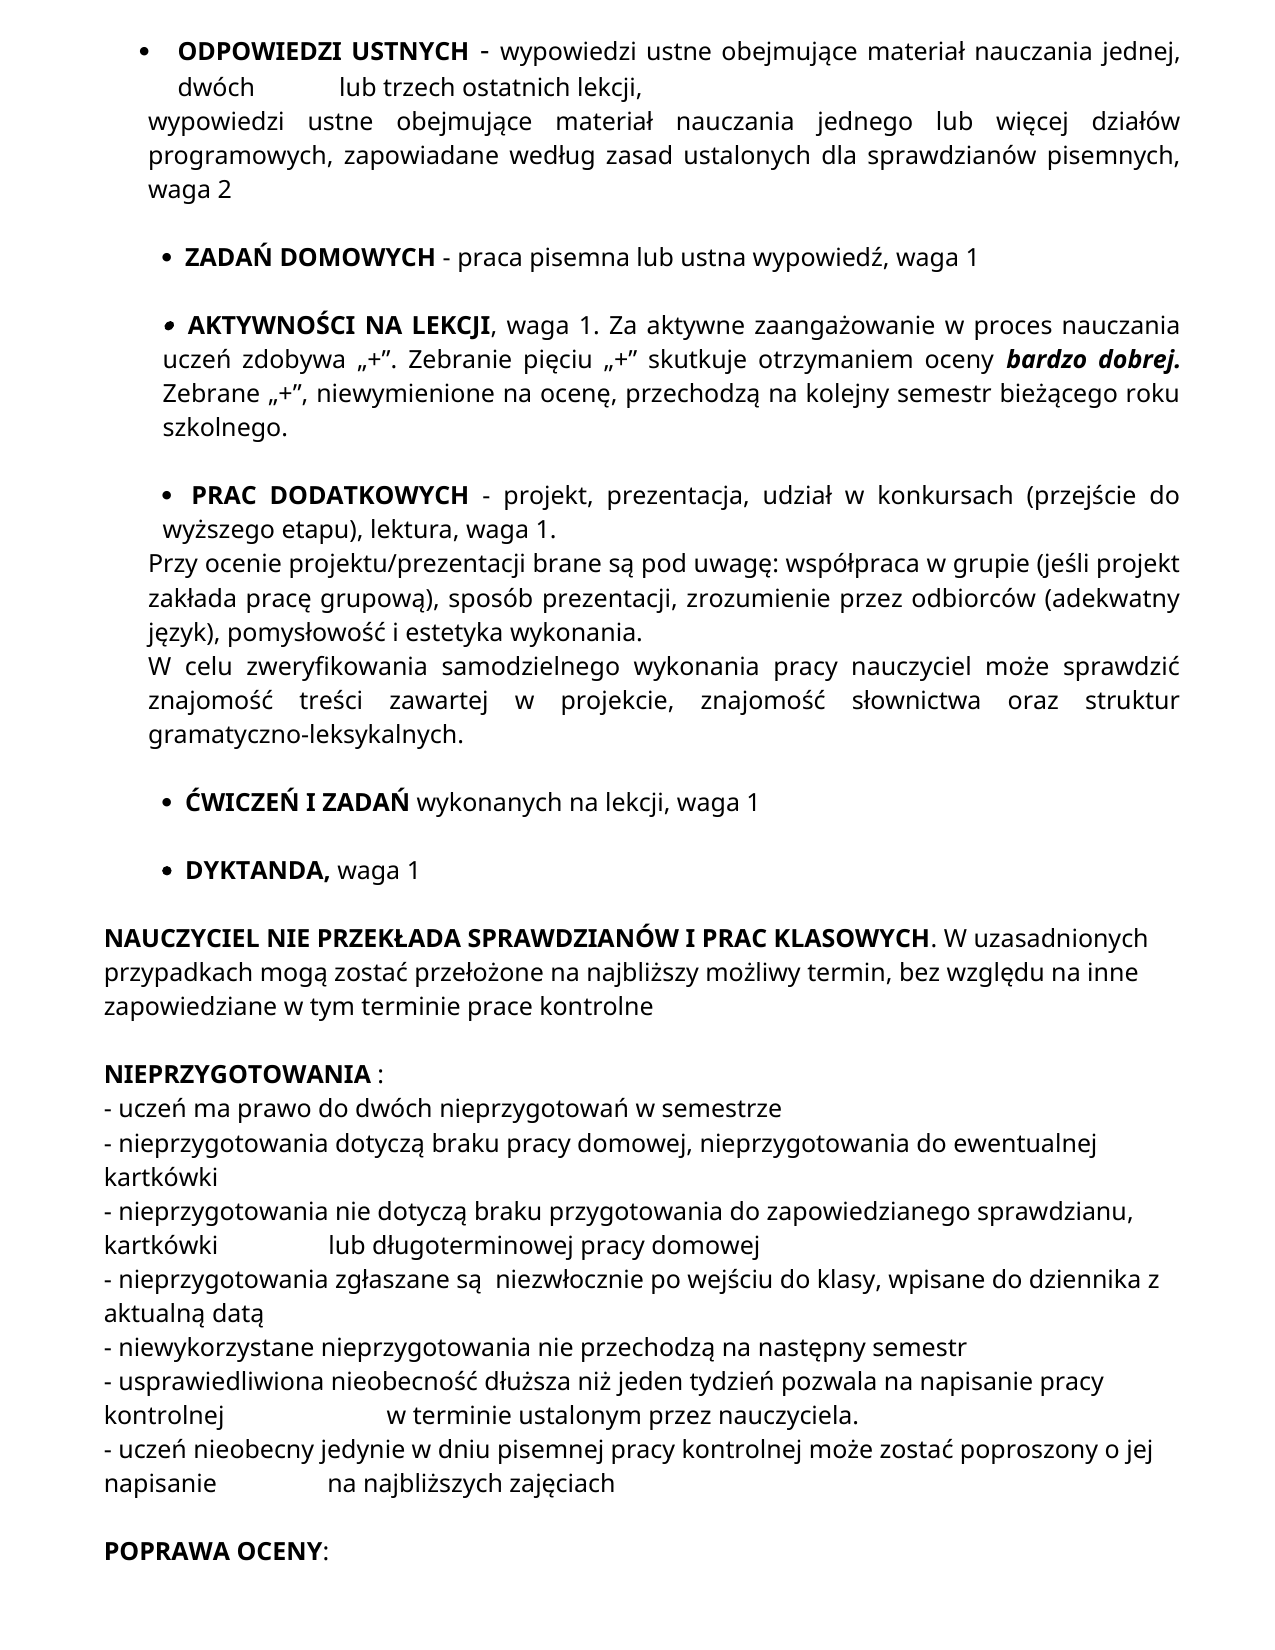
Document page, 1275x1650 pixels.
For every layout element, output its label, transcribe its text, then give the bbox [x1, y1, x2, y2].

list DYKTANDA, waga 1 [162, 853, 1181, 887]
list PRAC DODATKOWYCH - projekt, prezentacja, udział w konkursach (przejście do wyższego etapu), lektura, waga 1. [162, 478, 1181, 546]
text - uczeń nieobecny jedynie w dniu pisemnej pracy kontrolnej może zostać poproszony o jej napisanie na najbliższych zajęciach [103, 1432, 1181, 1500]
text - nieprzygotowania nie dotyczą braku przygotowania do zapowiedzianego sprawdzianu, kartkówki lub długoterminowej pracy domowej [103, 1193, 1181, 1261]
list ODPOWIEDZI USTNYCH - wypowiedzi ustne obejmujące materiał nauczania jednej, dwóch lub trzech ostatnich lekcji, [140, 29, 1181, 103]
list ĆWICZEŃ I ZADAŃ wykonanych na lekcji, waga 1 [162, 784, 1181, 819]
text - nieprzygotowania zgłaszane są niezwłocznie po wejściu do klasy, wpisane do dziennika z aktualną datą [103, 1261, 1181, 1329]
list wypowiedzi ustne obejmujące materiał nauczania jednego lub więcej działów programowych, zapowiadane według zasad ustalonych dla sprawdzianów pisemnych, waga 2 [148, 103, 1181, 206]
list ZADAŃ DOMOWYCH - praca pisemna lub ustna wypowiedź, waga 1 [162, 239, 1181, 274]
text - usprawiedliwiona nieobecność dłuższa niż jeden tydzień pozwala na napisanie pracy kontrolnej w terminie ustalonym przez nauczyciela. [103, 1364, 1181, 1432]
list AKTYWNOŚCI NA LEKCJI, waga 1. Za aktywne zaangażowanie w proces nauczania uczeń zdobywa „+”. Zebranie pięciu „+” skutkuje otrzymaniem oceny bardzo dobrej. Zebrane „+”, niewymienione na ocenę, przechodzą na kolejny semestr bieżącego roku szkolnego. [162, 308, 1181, 444]
text POPRAWA OCENY: [103, 1534, 1181, 1568]
list Przy ocenie projektu/prezentacji brane są pod uwagę: współpraca w grupie (jeśli projekt zakłada pracę grupową), sposób prezentacji, zrozumienie przez odbiorców (adekwatny język), pomysłowość i estetyka wykonania. [148, 546, 1181, 648]
text NAUCZYCIEL NIE PRZEKŁADA SPRAWDZIANÓW I PRAC KLASOWYCH. W uzasadnionych przypadkach mogą zostać przełożone na najbliższy możliwy termin, bez względu na inne zapowiedziane w tym terminie prace kontrolne [103, 921, 1181, 1023]
list W celu zweryfikowania samodzielnego wykonania pracy nauczyciel może sprawdzić znajomość treści zawartej w projekcie, znajomość słownictwa oraz struktur gramatyczno-leksykalnych. [148, 648, 1181, 751]
text - uczeń ma prawo do dwóch nieprzygotowań w semestrze [103, 1091, 1181, 1125]
text - niewykorzystane nieprzygotowania nie przechodzą na następny semestr [103, 1329, 1181, 1364]
text - nieprzygotowania dotyczą braku pracy domowej, nieprzygotowania do ewentualnej kartkówki [103, 1125, 1181, 1193]
text NIEPRZYGOTOWANIA : [103, 1057, 1181, 1091]
